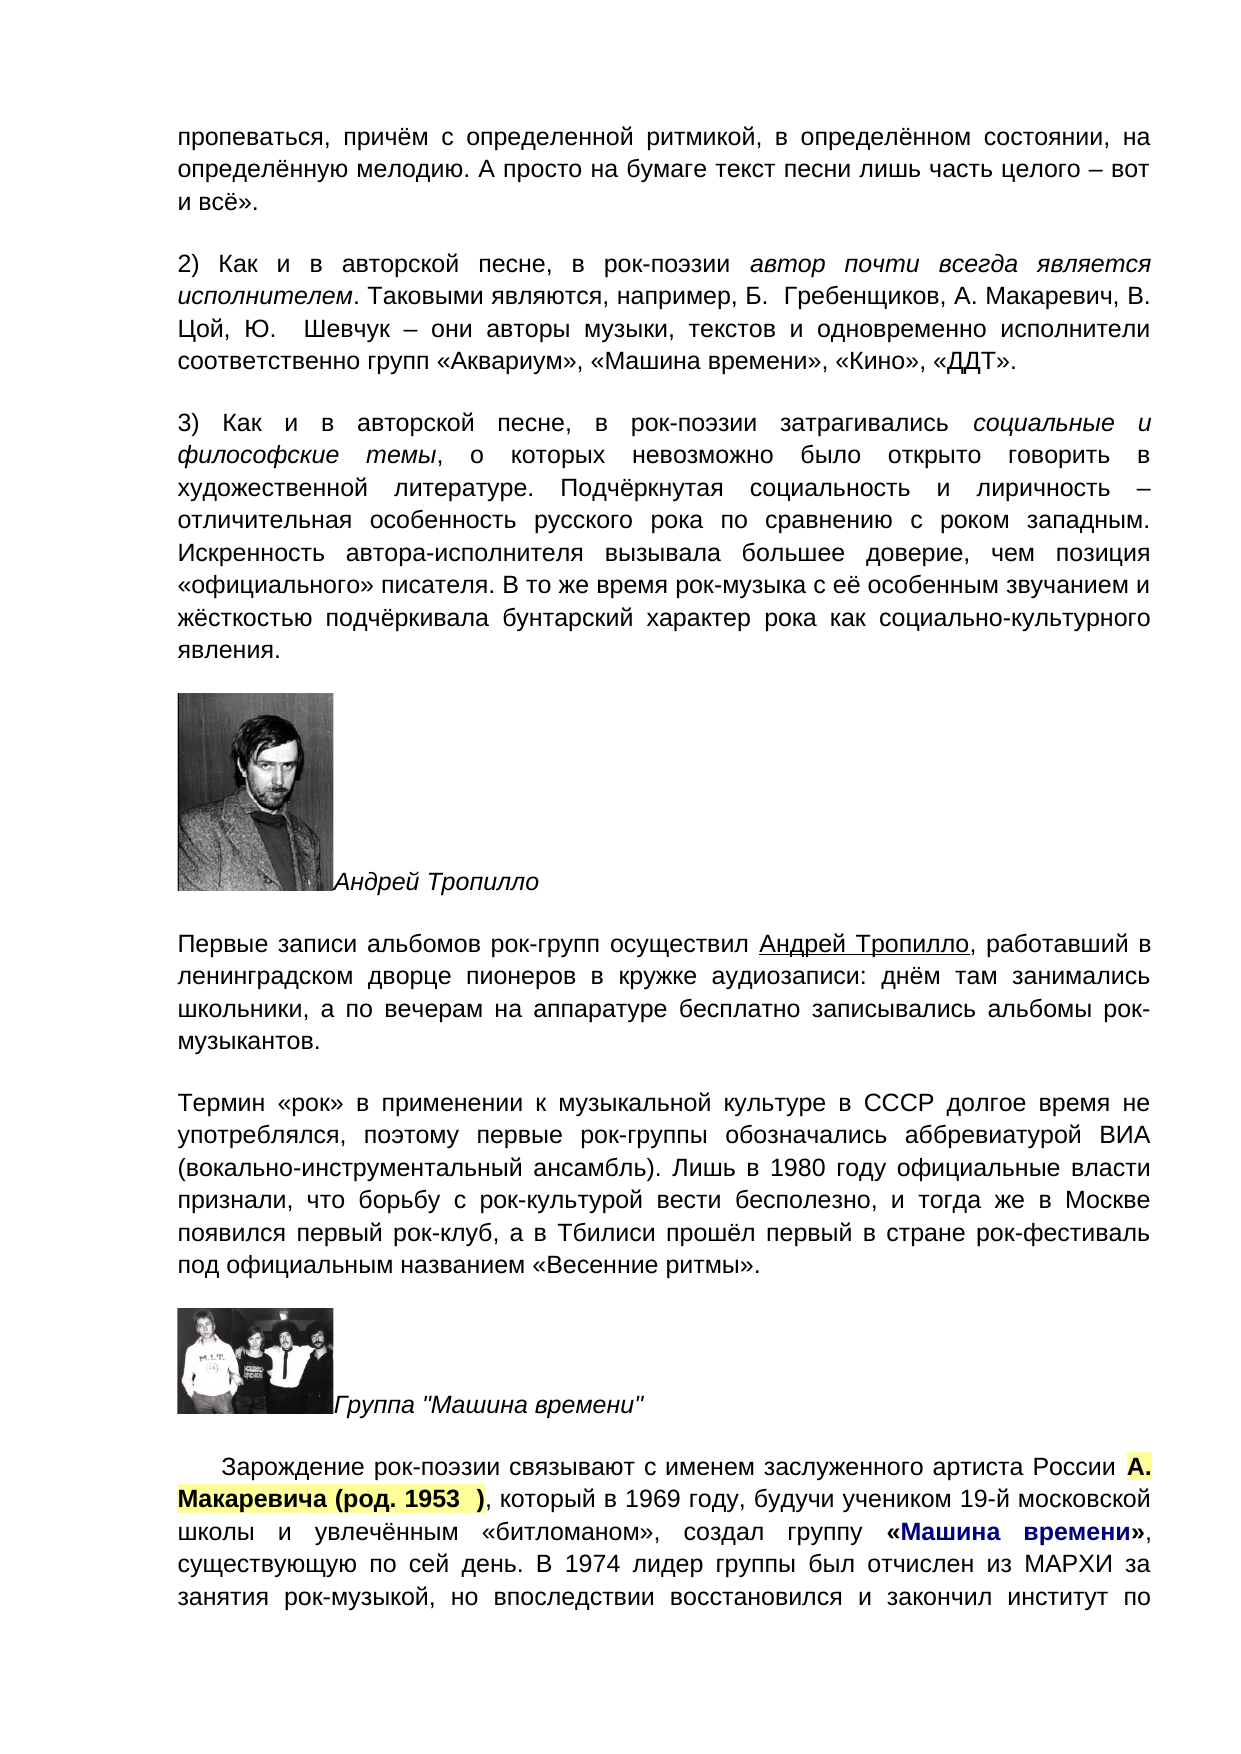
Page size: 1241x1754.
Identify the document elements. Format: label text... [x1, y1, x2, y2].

text Первые записи альбомов рок-групп осуществил Андрей Тропилло, работавший в ленинградском дворце пионеров в кружке аудиозаписи: днём там занимались школьники, а по вечерам на аппаратуре бесплатно записывались альбомы рок-музыкантов. [177, 990, 1152, 1120]
text Андрей Тропилло [177, 758, 1152, 961]
picture [177, 758, 334, 956]
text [177, 118, 1152, 281]
text Термин «рок» в применении к музыкальной культуре в СССР долгое время не употреблялся, поэтому первые рок-группы обозначались аббревиатурой ВИА (вокально-инструментальный ансамбль). Лишь в 1980 году официальные власти признали, что борьбу с рок-культурой вести бесполезно, и тогда же в Москве появился первый рок-клуб, а в Тбилиси прошёл первый в стране рок-фестиваль под официальным названием «Весенние ритмы». [177, 1149, 1152, 1344]
text 3) Как и в авторской песне, в рок-поэзии затрагивались социальные и философские темы, о которых невозможно было открыто говорить в художественной литературе. Подчёркнутая социальность и лиричность – отличительная особенность русского рока по сравнению с роком западным. Искренность автора-исполнителя вызывала большее доверие, чем позиция «официального» писателя. В то же время рок-музыка с её особенным звучанием и жёсткостью подчёркивала бунтарский характер рока как социально-культурного явления. [177, 469, 1152, 729]
picture [177, 1373, 334, 1479]
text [177, 1513, 1152, 1610]
text Группа "Машина времени" [177, 1373, 1152, 1484]
text 2) Как и в авторской песне, в рок-поэзии автор почти всегда является исполнителем. Таковыми являются, например, Б. Гребенщиков, А. Макаревич, В. Цой, Ю. Шевчук – они авторы музыки, текстов и одновременно исполнители соответственно групп «Аквариум», «Машина времени», «Кино», «ДДТ». [177, 310, 1152, 440]
